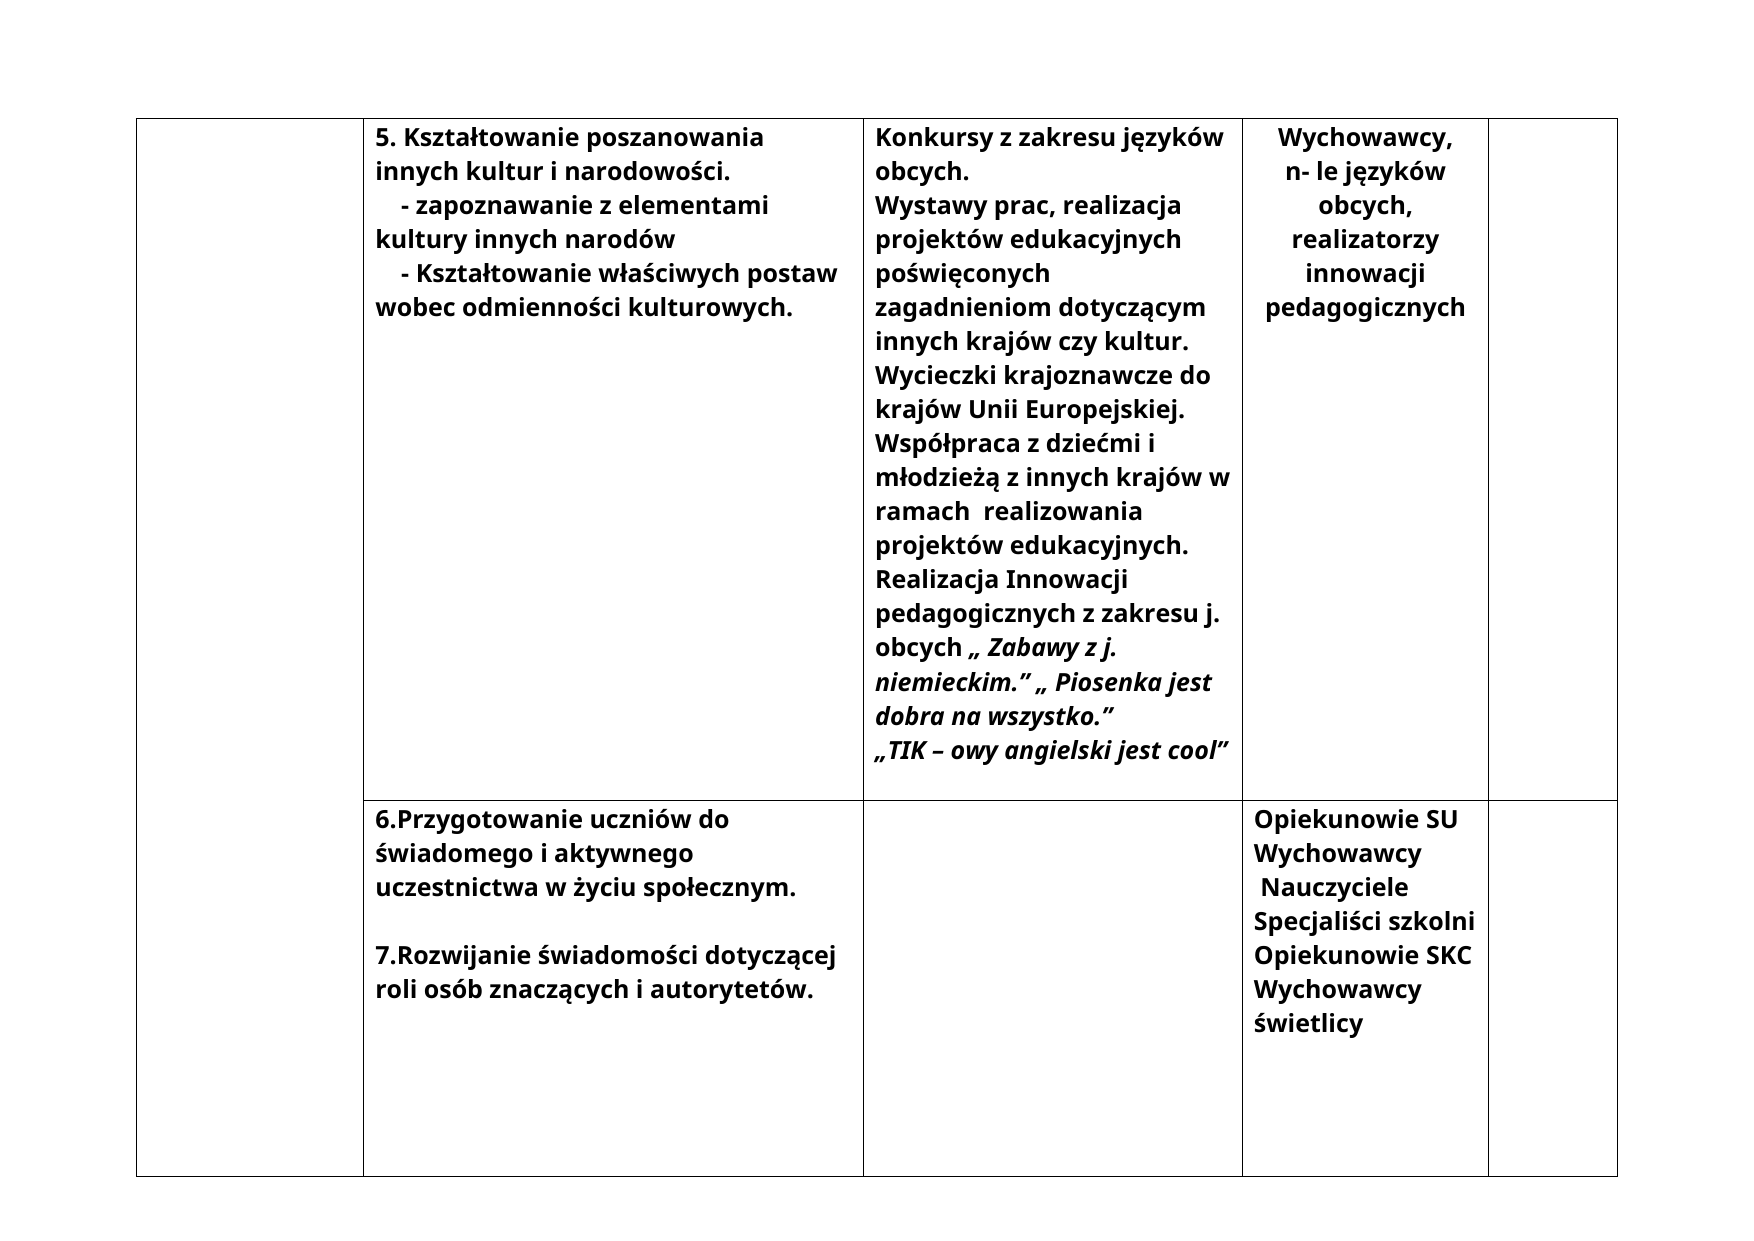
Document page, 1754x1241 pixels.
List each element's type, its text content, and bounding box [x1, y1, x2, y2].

table_cell [1489, 801, 1617, 1176]
table_cell 5. Kształtowanie poszanowania innych kultur i narodowości. - zapoznawanie z elementami kultury innych narodów - Kształtowanie właściwych postaw wobec odmienności kulturowych. [364, 119, 863, 800]
table_cell [864, 801, 1242, 1176]
table_cell [137, 119, 363, 1176]
table_cell Wychowawcy, n- le języków obcych, realizatorzy innowacji pedagogicznych [1243, 119, 1488, 800]
table_cell Konkursy z zakresu języków obcych. Wystawy prac, realizacja projektów edukacyjnych poświęconych zagadnieniom dotyczącym innych krajów czy kultur. Wycieczki krajoznawcze do krajów Unii Europejskiej. Współpraca z dziećmi i młodzieżą z innych krajów w ramach realizowania projektów edukacyjnych. Realizacja Innowacji pedagogicznych z zakresu j. obcych „ Zabawy z j. niemieckim.” „ Piosenka jest dobra na wszystko.” „TIK – owy angielski jest cool” [864, 119, 1242, 800]
table_cell Opiekunowie SU Wychowawcy Nauczyciele Specjaliści szkolni Opiekunowie SKC Wychowawcy świetlicy [1243, 801, 1488, 1176]
table_cell [1489, 119, 1617, 800]
table_cell 6.Przygotowanie uczniów do świadomego i aktywnego uczestnictwa w życiu społecznym. 7.Rozwijanie świadomości dotyczącej roli osób znaczących i autorytetów. [364, 801, 863, 1176]
